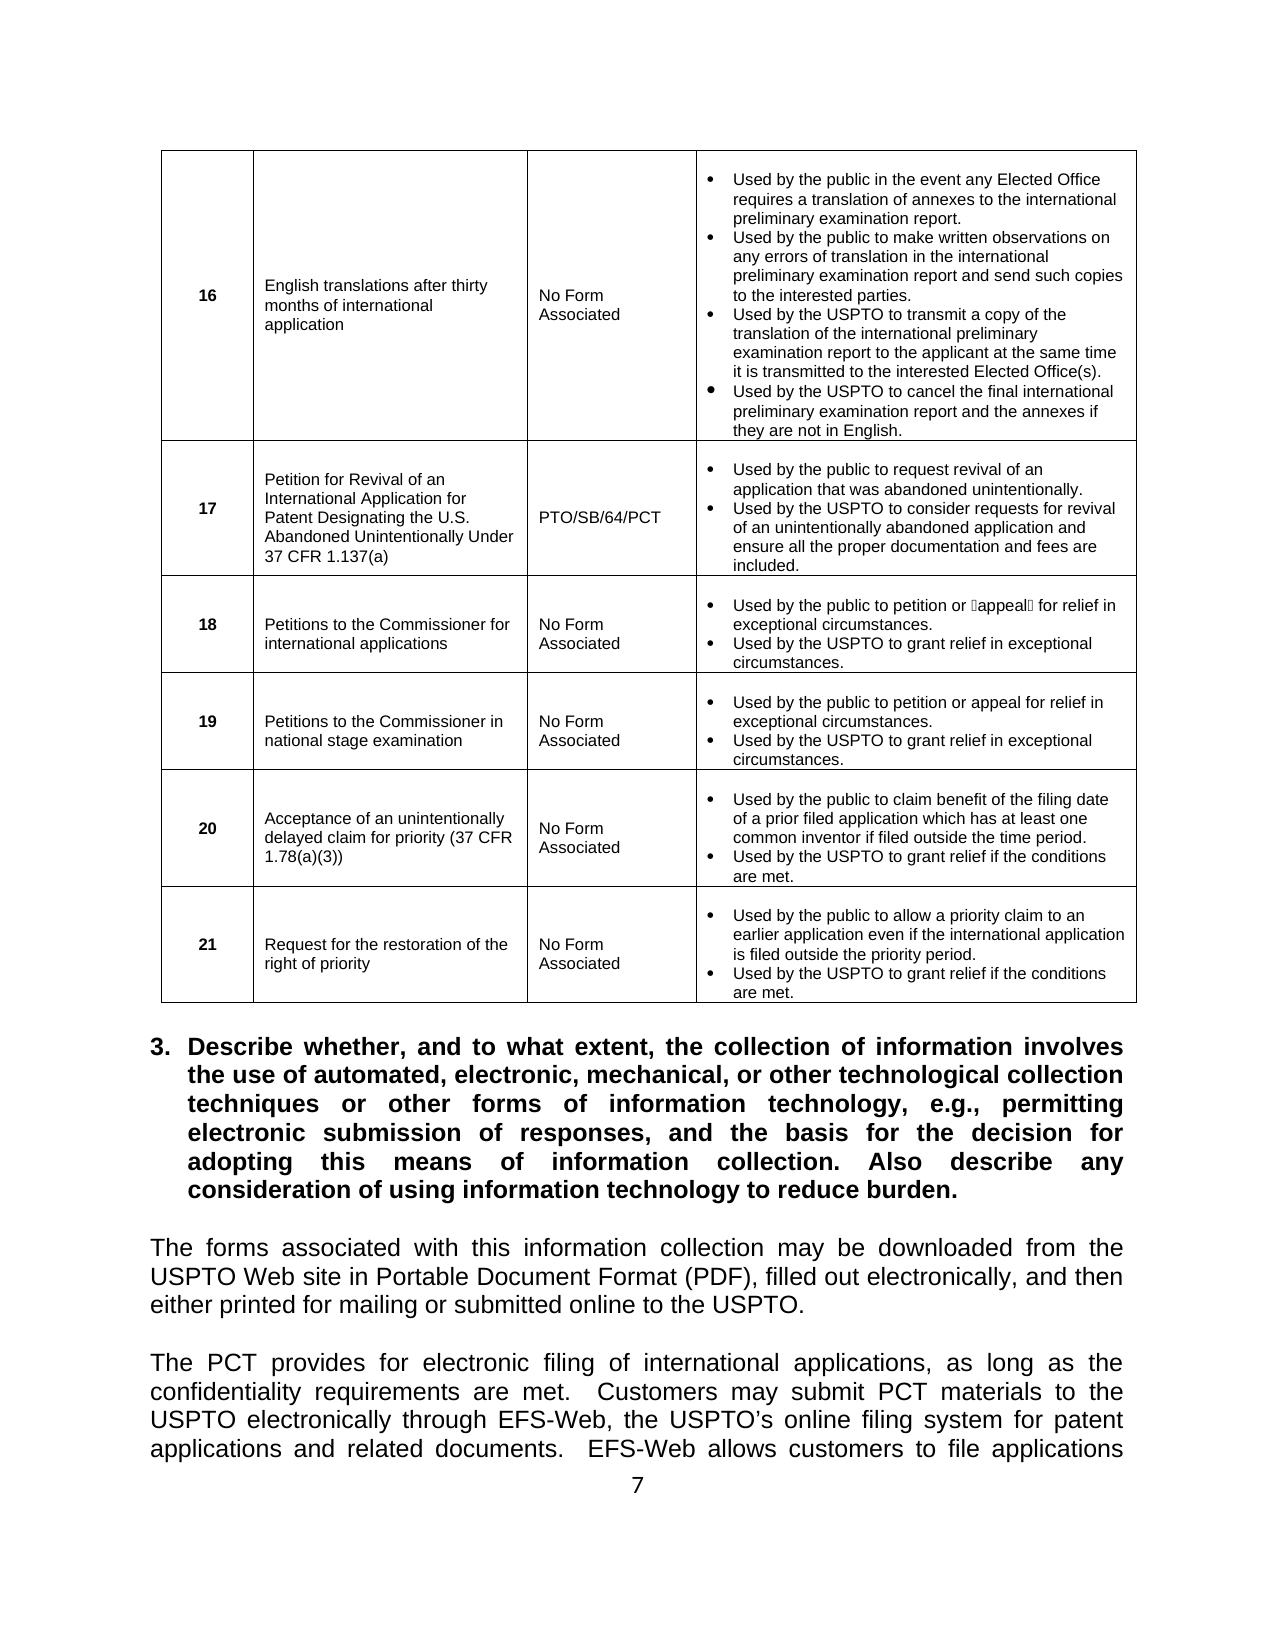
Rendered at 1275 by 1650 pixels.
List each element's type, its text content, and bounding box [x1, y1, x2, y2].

table_cell No Form Associated [528, 576, 696, 672]
text 3. Describe whether, and to what extent, the collection of information involves the use of automated, electronic, mechanical, or other technological collection techniques or other forms of information technology, e.g., permitting electronic submission of responses, and the basis for the decision for adopting this means of information collection. Also describe any consideration of using information technology to reduce burden. [150, 1032, 1125, 1204]
table_cell 16 [162, 151, 253, 440]
table_cell 20 [162, 770, 253, 886]
table_cell 19 [162, 673, 253, 769]
table_cell No Form Associated [528, 673, 696, 769]
table_cell No Form Associated [528, 770, 696, 886]
table_cell Acceptance of an unintentionally delayed claim for priority (37 CFR 1.78(a)(3)) [254, 770, 527, 886]
table_cell PTO/SB/64/PCT [528, 441, 696, 575]
table_cell No Form Associated [528, 151, 696, 440]
table_cell 21 [162, 887, 253, 1002]
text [150, 1348, 1125, 1463]
table_cell Petitions to the Commissioner for international applications [254, 576, 527, 672]
table_cell Used by the public to request revival of an application that was abandoned unintentionally. Used by the USPTO to consider requests for revival of an unintentionally abandoned application and ensure all the proper documentation and fees are included. [697, 441, 1136, 575]
table_cell 17 [162, 441, 253, 575]
table_cell Used by the public in the event any Elected Office requires a translation of annexes to the international preliminary examination report. Used by the public to make written observations on any errors of translation in the international preliminary examination report and send such copies to the interested parties. Used by the USPTO to transmit a copy of the translation of the international preliminary examination report to the applicant at the same time it is transmitted to the interested Elected Office(s). Used by the USPTO to cancel the final international preliminary examination report and the annexes if they are not in English. [697, 151, 1136, 440]
table_cell Used by the public to claim benefit of the filing date of a prior filed application which has at least one common inventor if filed outside the time period. Used by the USPTO to grant relief if the conditions are met. [697, 770, 1136, 886]
text The forms associated with this information collection may be downloaded from the USPTO Web site in Portable Document Format (PDF), filled out electronically, and then either printed for mailing or submitted online to the USPTO. [150, 1233, 1125, 1319]
table_cell English translations after thirty months of international application [254, 151, 527, 440]
table_cell Used by the public to petition or appeal for relief in exceptional circumstances. Used by the USPTO to grant relief in exceptional circumstances. [697, 576, 1136, 672]
table_cell Petitions to the Commissioner in national stage examination [254, 673, 527, 769]
table_cell 18 [162, 576, 253, 672]
table_cell Used by the public to petition or appeal for relief in exceptional circumstances. Used by the USPTO to grant relief in exceptional circumstances. [697, 673, 1136, 769]
table_cell No Form Associated [528, 887, 696, 1002]
table_cell Used by the public to allow a priority claim to an earlier application even if the international application is filed outside the priority period. Used by the USPTO to grant relief if the conditions are met. [697, 887, 1136, 1002]
table_cell Request for the restoration of the right of priority [254, 887, 527, 1002]
table_cell Petition for Revival of an International Application for Patent Designating the U.S. Abandoned Unintentionally Under 37 CFR 1.137(a) [254, 441, 527, 575]
